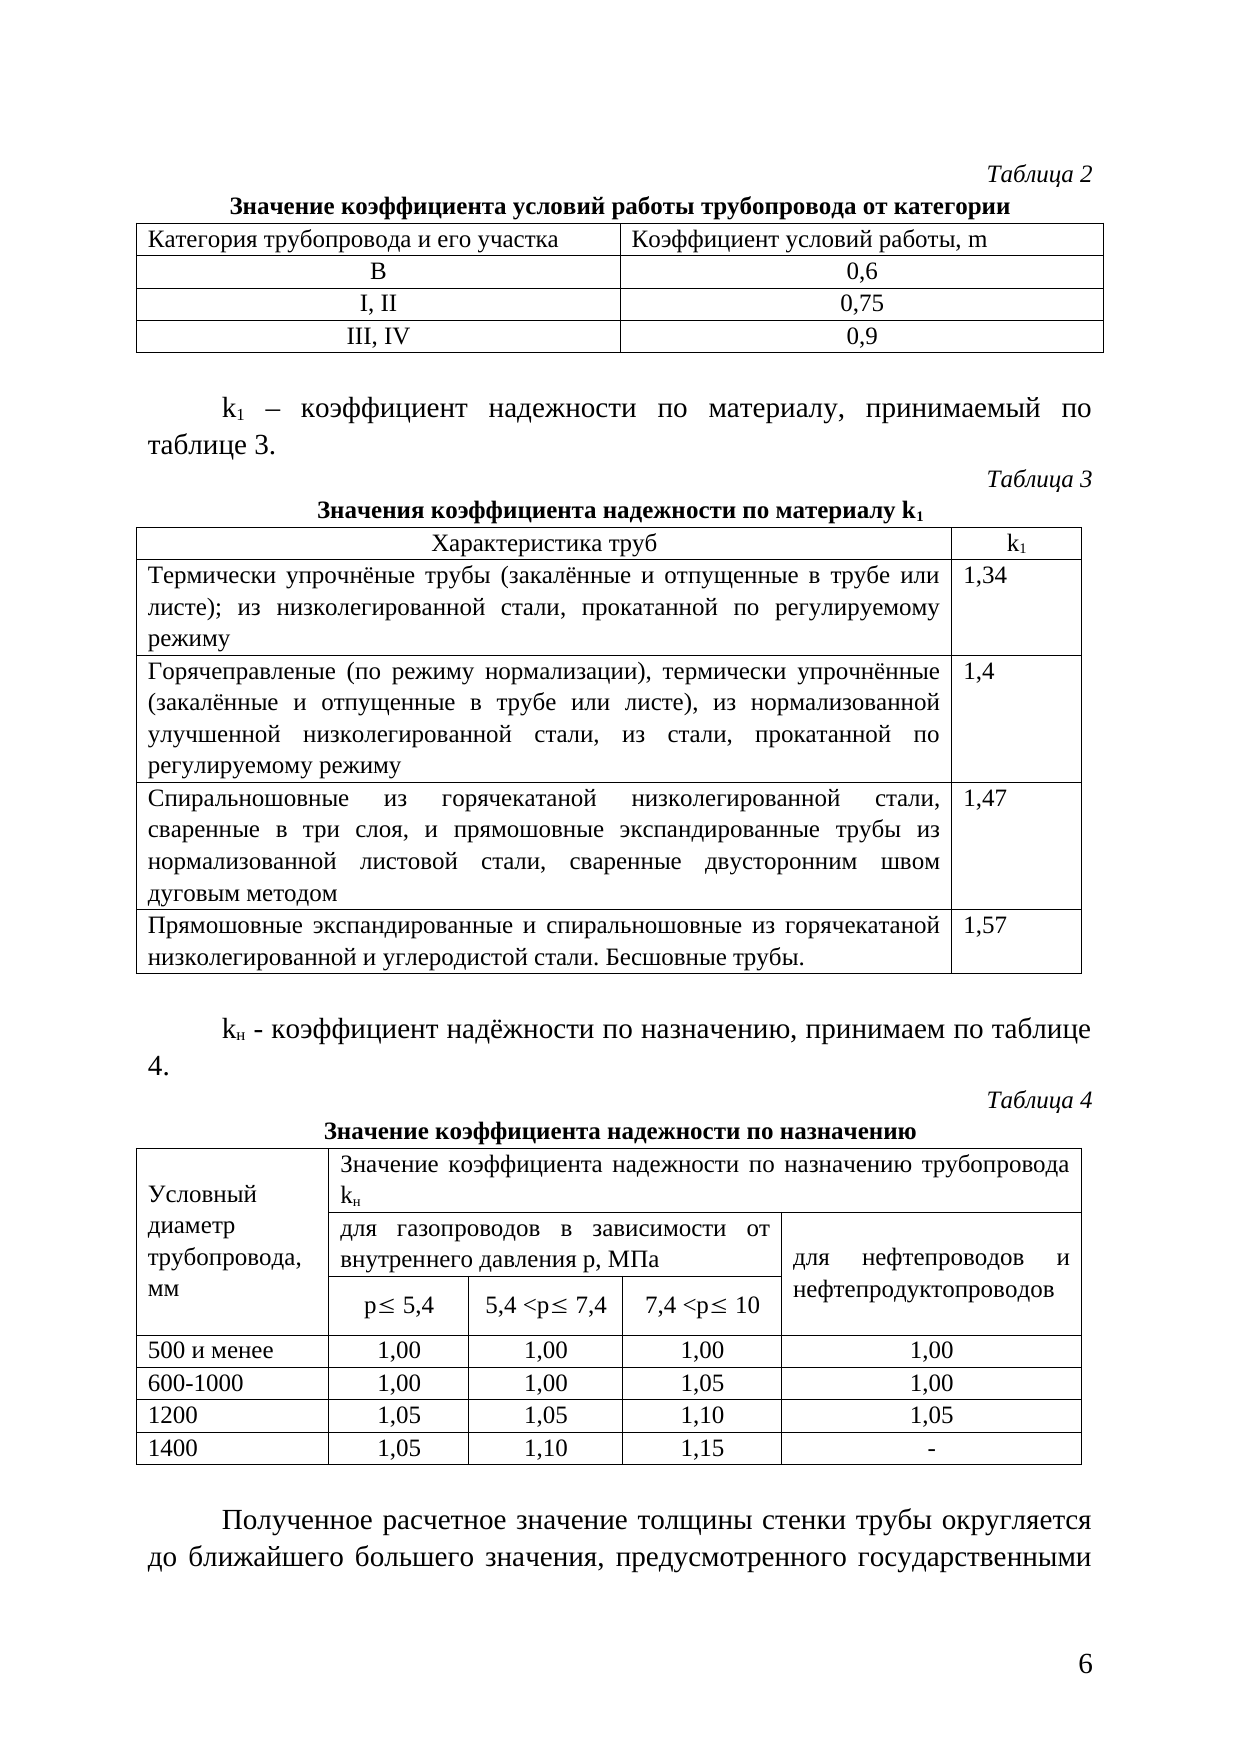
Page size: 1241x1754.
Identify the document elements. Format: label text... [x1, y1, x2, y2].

table_header k1 [952, 528, 1081, 559]
text Значения коэффициента надежности по материалу k1 [148, 495, 1092, 524]
table_header Категория трубопровода и его участка [137, 224, 620, 255]
table_cell Горячеправленые (по режиму нормализации), термически упрочнённые (закалённые и отпущенные в трубе или листе), из нормализованной улучшенной низколегированной стали, из стали, прокатанной по регулируемому режиму [137, 656, 951, 782]
text Значение коэффициента надежности по назначению [148, 1116, 1092, 1145]
table_cell 1,00 [469, 1368, 622, 1399]
table_header Коэффициент условий работы, m [621, 224, 1103, 255]
table_cell 600-1000 [137, 1368, 328, 1399]
table_cell 1,47 [952, 783, 1081, 909]
table_cell 1,57 [952, 910, 1081, 973]
table_cell 5,4 <р 7,4 [469, 1277, 622, 1334]
text Значение коэффициента условий работы трубопровода от категории [148, 191, 1092, 220]
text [148, 1502, 1092, 1572]
table_cell 1,00 [782, 1368, 1081, 1399]
table_cell Термически упрочнёные трубы (закалённые и отпущенные в трубе или листе); из низколегированной стали, прокатанной по регулируемому режиму [137, 560, 951, 655]
table_cell 1,00 [469, 1336, 622, 1367]
table_cell 1,05 [782, 1400, 1081, 1432]
table_cell 1,00 [329, 1368, 468, 1399]
table_cell 1,00 [329, 1336, 468, 1367]
table_cell 1,4 [952, 656, 1081, 782]
table_cell 0,9 [621, 321, 1103, 352]
table_cell 1400 [137, 1433, 328, 1464]
table_cell 0,6 [621, 256, 1103, 287]
text Таблица 4 [148, 1085, 1092, 1113]
table_header Условный диаметр трубопровода, мм [137, 1149, 328, 1334]
table_cell для нефтепроводов и нефтепродуктопроводов [782, 1213, 1081, 1334]
table_cell В [137, 256, 620, 287]
table_cell III, IV [137, 321, 620, 352]
table_cell 1,05 [329, 1433, 468, 1464]
table_cell I, II [137, 289, 620, 320]
table_cell Прямошовные экспандированные и спиральношовные из горячекатаной низколегированной и углеродистой стали. Бесшовные трубы. [137, 910, 951, 973]
table_cell 1,00 [782, 1336, 1081, 1367]
table_cell 1,05 [329, 1400, 468, 1432]
table_cell - [782, 1433, 1081, 1464]
table_header Характеристика труб [137, 528, 951, 559]
text kн - коэффициент надёжности по назначению, принимаем по таблице 4. [148, 1011, 1092, 1081]
table_cell для газопроводов в зависимости от внутреннего давления р, МПа [329, 1213, 781, 1276]
table_cell 1,05 [469, 1400, 622, 1432]
table_cell 7,4 <р 10 [623, 1277, 781, 1334]
table_cell 1,34 [952, 560, 1081, 655]
table_cell 500 и менее [137, 1336, 328, 1367]
table_cell 1,10 [623, 1400, 781, 1432]
table_cell 1,10 [469, 1433, 622, 1464]
text Таблица 3 [148, 464, 1092, 493]
table_header Значение коэффициента надежности по назначению трубопровода kн [329, 1149, 1081, 1212]
table_cell 1,00 [623, 1336, 781, 1367]
table_cell р 5,4 [329, 1277, 468, 1334]
table_cell 1,15 [623, 1433, 781, 1464]
table_cell 1200 [137, 1400, 328, 1432]
text Таблица 2 [148, 159, 1092, 188]
table_cell 1,05 [623, 1368, 781, 1399]
text k1 – коэффициент надежности по материалу, принимаемый по таблице 3. [148, 390, 1092, 461]
table_cell Спиральношовные из горячекатаной низколегированной стали, сваренные в три слоя, и прямошовные экспандированные трубы из нормализованной листовой стали, сваренные двусторонним швом дуговым методом [137, 783, 951, 909]
table_cell 0,75 [621, 289, 1103, 320]
